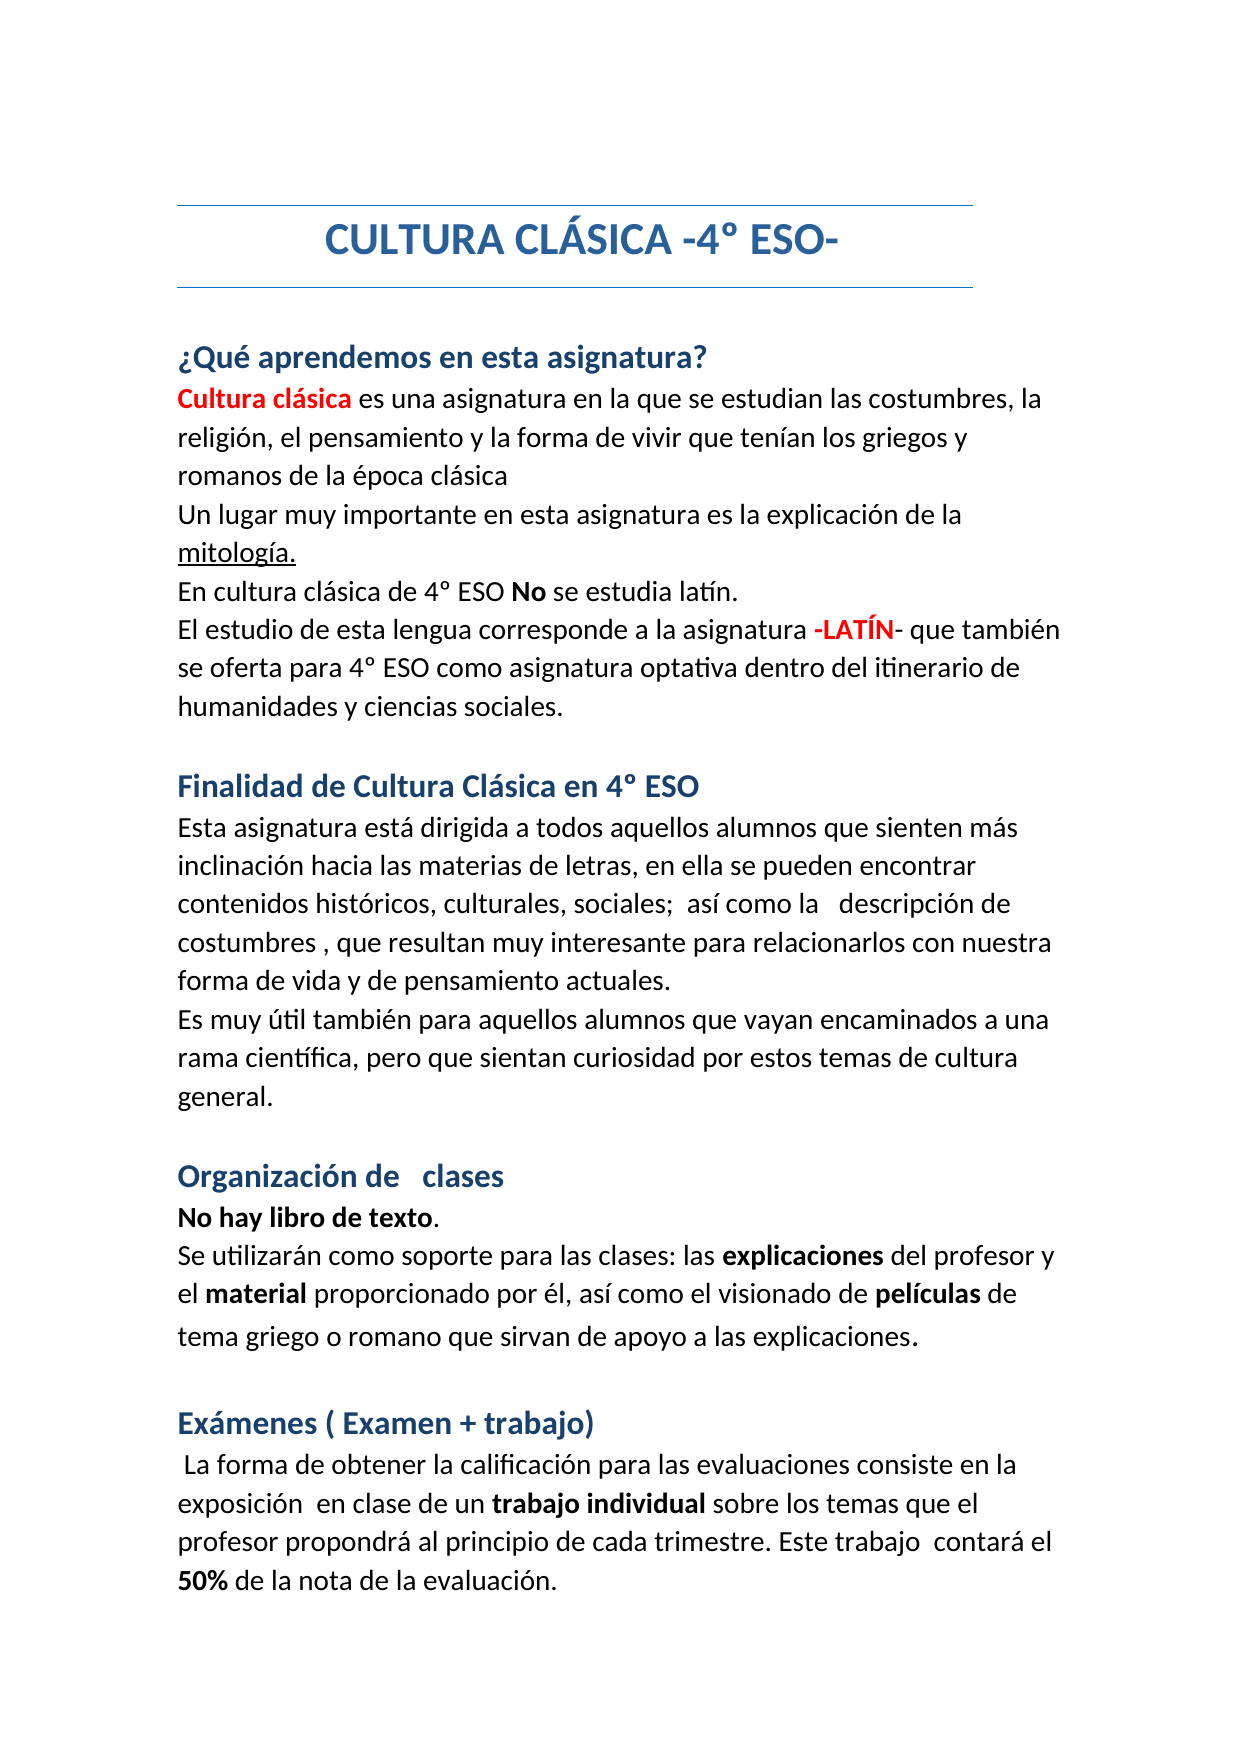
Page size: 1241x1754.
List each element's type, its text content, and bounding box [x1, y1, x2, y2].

text La forma de obtener la calificación para las evaluaciones consiste en la exposición en clase de un trabajo individual sobre los temas que el profesor propondrá al principio de cada trimestre. Este trabajo contará el 50% de la nota de la evaluación. [177, 1446, 1063, 1597]
text CULTURA CLÁSICA -4º ESO- [177, 206, 973, 287]
text Organización de clases [177, 1155, 1063, 1195]
text ¿Qué aprendemos en esta asignatura? [177, 336, 1063, 377]
text Finalidad de Cultura Clásica en 4º ESO [177, 765, 1063, 806]
text En cultura clásica de 4º ESO No se estudia latín. [177, 573, 1063, 608]
text No hay libro de texto. [177, 1199, 1063, 1234]
text Se utilizarán como soporte para las clases: las explicaciones del profesor y el material proporcionado por él, así como el visionado de películas de tema griego o romano que sirvan de apoyo a las explicaciones. [177, 1237, 1063, 1355]
text Cultura clásica es una asignatura en la que se estudian las costumbres, la religión, el pensamiento y la forma de vivir que tenían los griegos y romanos de la época clásica [177, 380, 1063, 493]
text Es muy útil también para aquellos alumnos que vayan encaminados a una rama científica, pero que sientan curiosidad por estos temas de cultura general. [177, 1001, 1063, 1113]
text Esta asignatura está dirigida a todos aquellos alumnos que sienten más inclinación hacia las materias de letras, en ella se pueden encontrar contenidos históricos, culturales, sociales; así como la descripción de costumbres , que resultan muy interesante para relacionarlos con nuestra forma de vida y de pensamiento actuales. [177, 809, 1063, 998]
text El estudio de esta lengua corresponde a la asignatura -LATÍN- que también se oferta para 4º ESO como asignatura optativa dentro del itinerario de humanidades y ciencias sociales. [177, 611, 1063, 723]
text Exámenes ( Examen + trabajo) [177, 1402, 1063, 1443]
text Un lugar muy importante en esta asignatura es la explicación de la mitología. [177, 496, 1063, 570]
